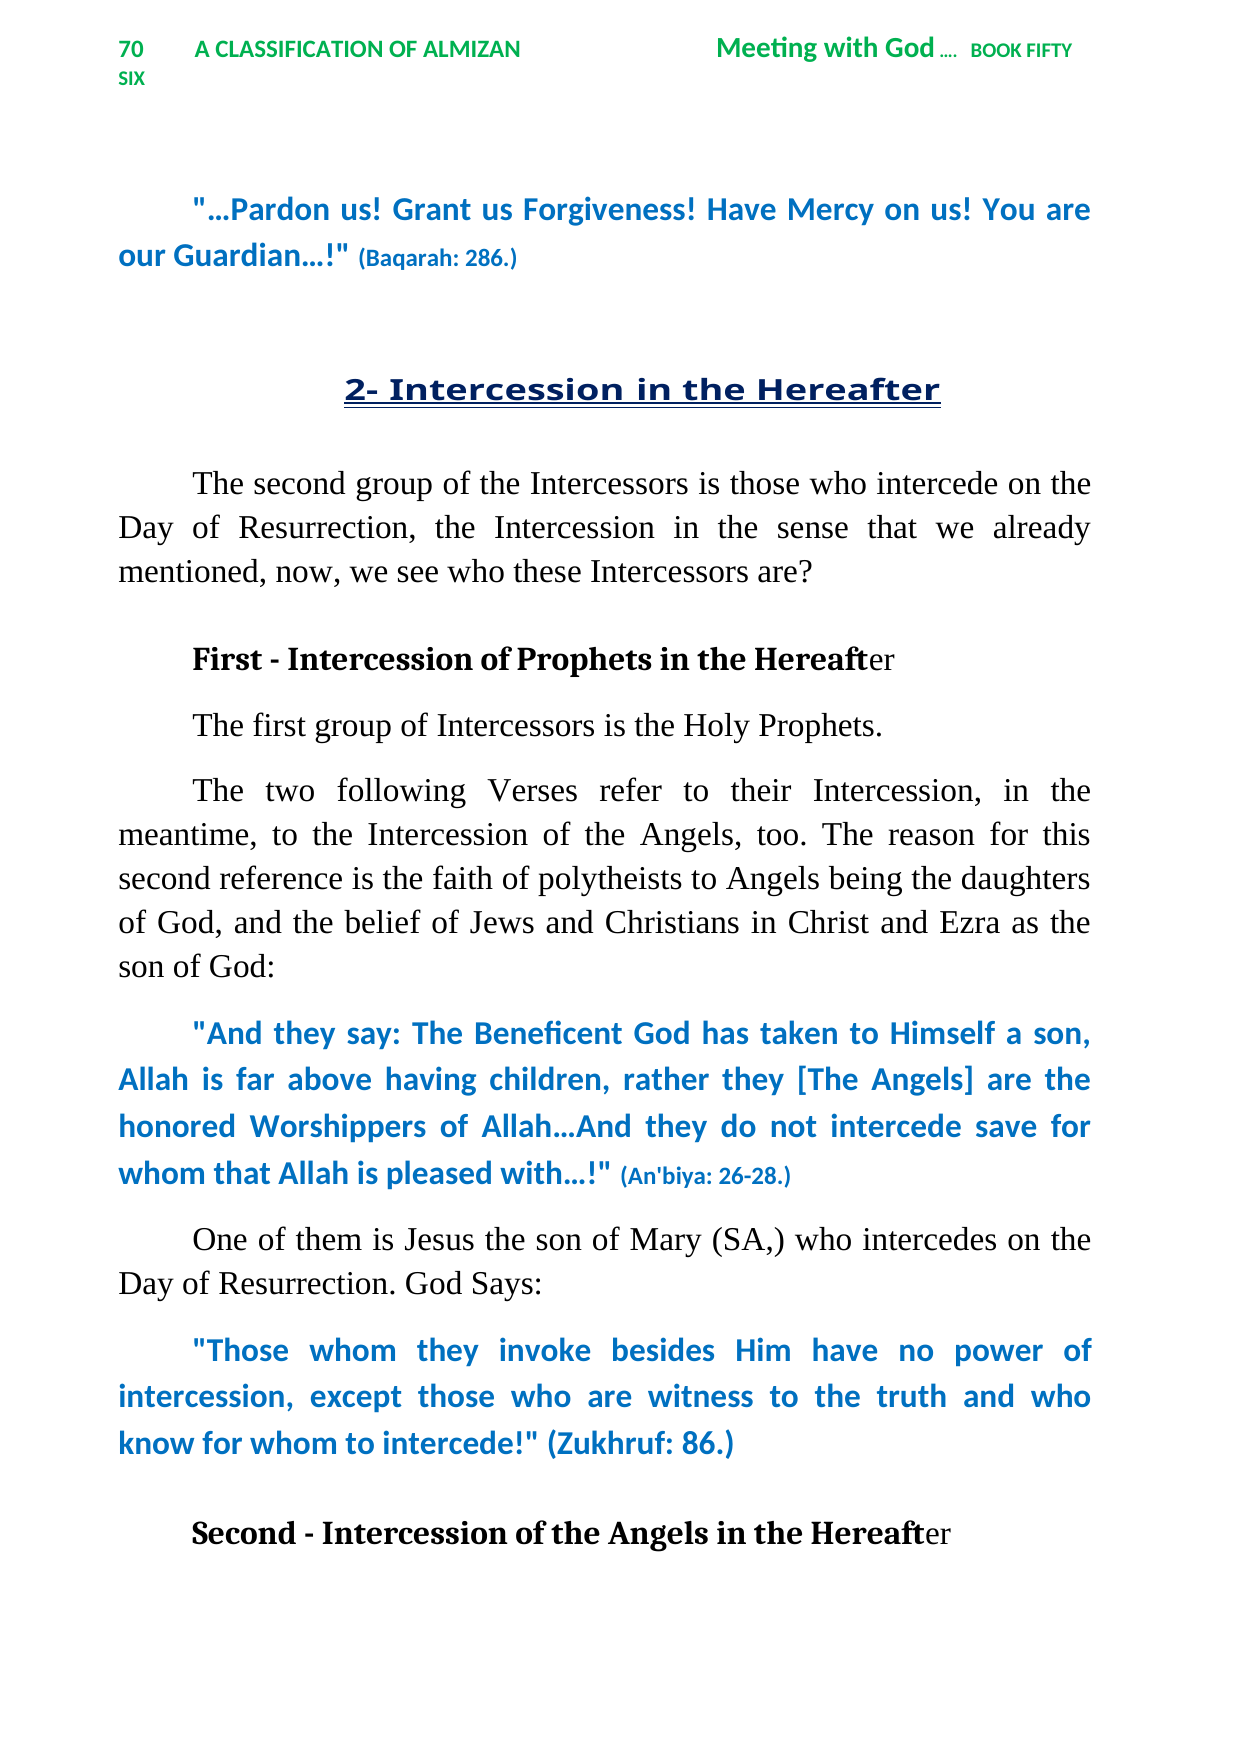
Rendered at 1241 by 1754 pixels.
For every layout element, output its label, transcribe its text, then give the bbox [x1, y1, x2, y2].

text "…Pardon us! Grant us Forgiveness! Have Mercy on us! You are our Guardian…!" (Baqarah: 286.) [118, 188, 1092, 275]
text One of them is Jesus the son of Mary (SA,) who intercedes on the Day of Resurrection. God Says: [118, 1219, 1092, 1302]
text "And they say: The Beneficent God has taken to Himself a son, Allah is far above having children, rather they [The Angels] are the honored Worshippers of Allah…And they do not intercede save for whom that Allah is pleased with…!" (An'biya: 26-28.) [118, 1012, 1092, 1193]
text Second - Intercession of the Angels in the Hereafter [118, 1513, 1092, 1553]
text The second group of the Intercessors is those who intercede on the Day of Resurrection, the Intercession in the sense that we already mentioned, now, we see who these Intercessors are? [118, 463, 1092, 589]
text First - Intercession of Prophets in the Hereafter [118, 639, 1092, 679]
text "Those whom they invoke besides Him have no power of intercession, except those who are witness to the truth and who know for whom to intercede!" (Zukhruf: 86.) [118, 1328, 1092, 1463]
text The two following Verses refer to their Intercession, in the meantime, to the Intercession of the Angels, too. The reason for this second reference is the faith of polytheists to Angels being the daughters of God, and the belief of Jews and Christians in Christ and Ezra as the son of God: [118, 771, 1092, 985]
text 2- Intercession in the Hereafter [118, 369, 1092, 409]
text The first group of Intercessors is the Holy Prophets. [118, 706, 1092, 744]
